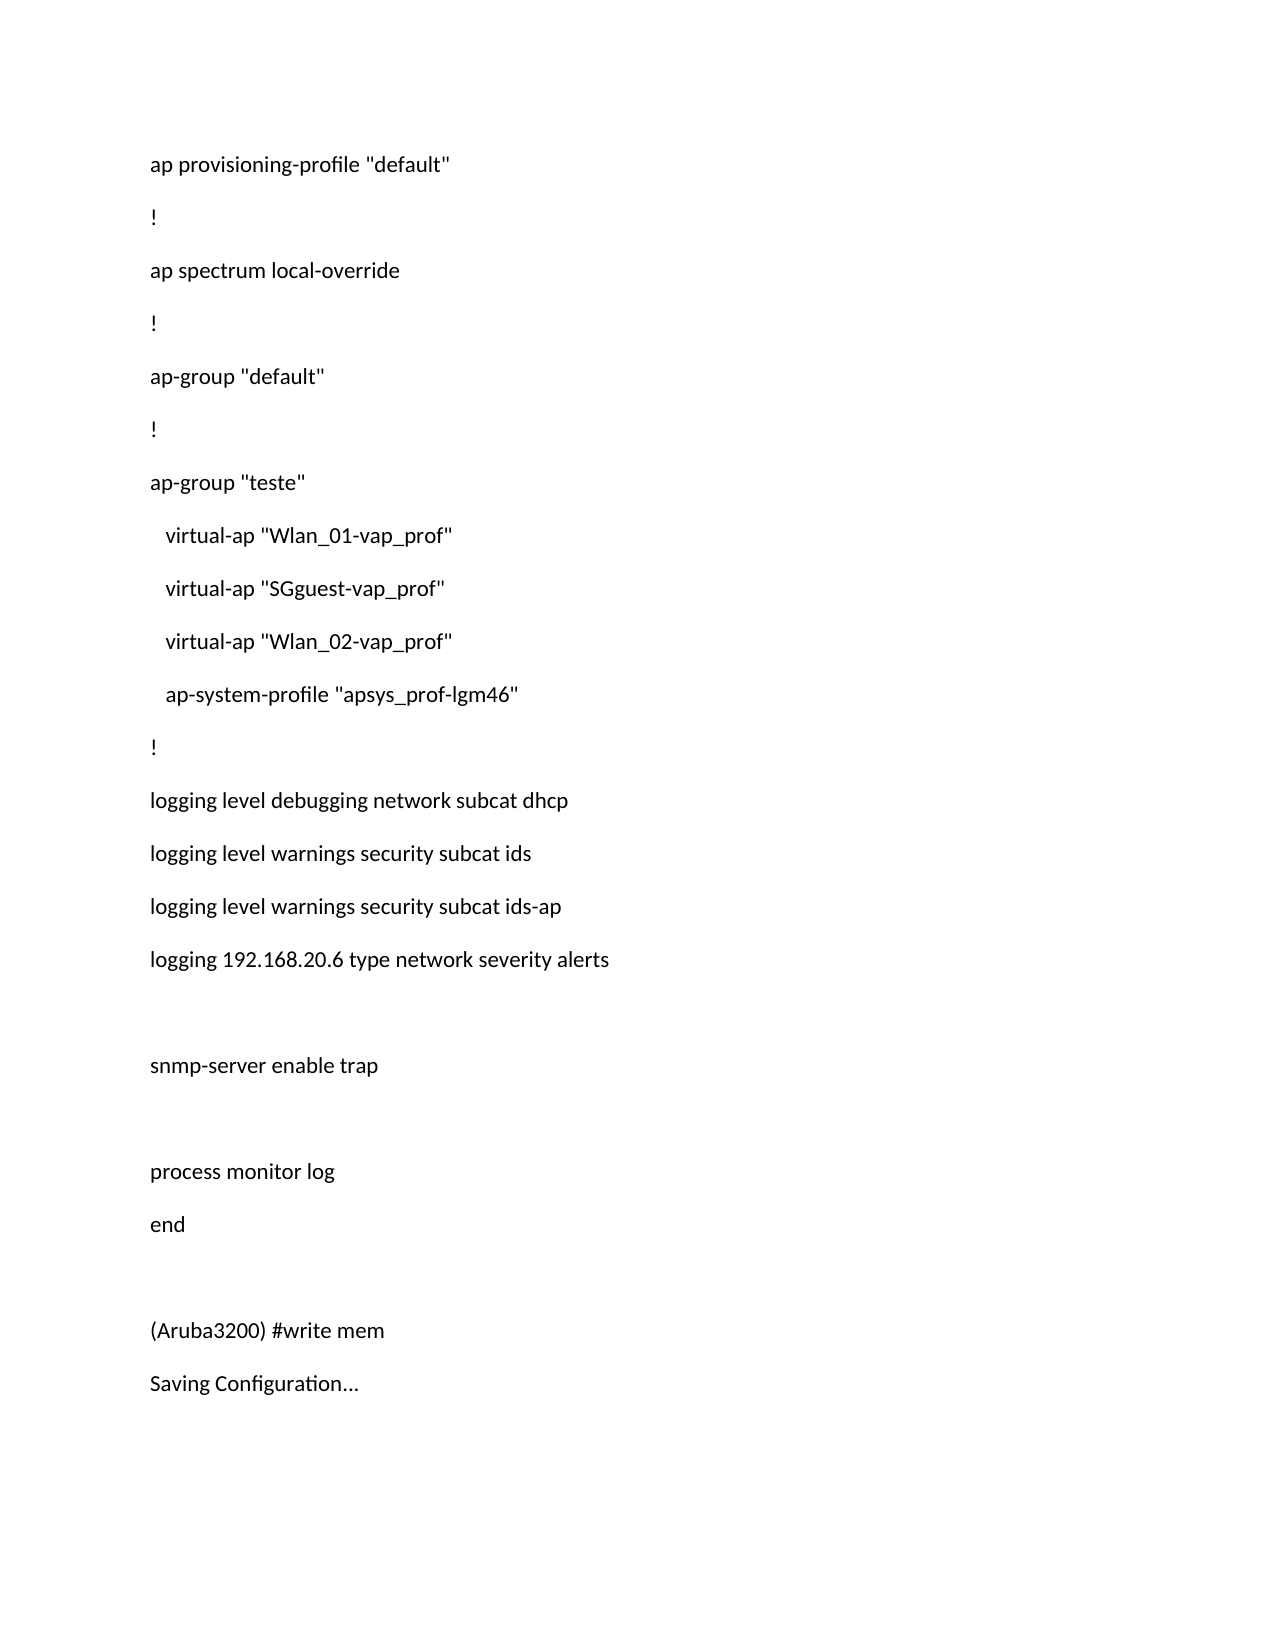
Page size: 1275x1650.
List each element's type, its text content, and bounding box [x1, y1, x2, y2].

text ap-system-profile "apsys_prof-lgm46" [150, 680, 1125, 708]
text virtual-ap "Wlan_02-vap_prof" [150, 627, 1125, 655]
text ap spectrum local-override [150, 256, 1125, 284]
text ! [150, 309, 1125, 337]
text Saving Configuration... [150, 1369, 1125, 1397]
text virtual-ap "SGguest-vap_prof" [150, 574, 1125, 602]
text ! [150, 415, 1125, 443]
text logging 192.168.20.6 type network severity alerts [150, 945, 1125, 973]
text process monitor log [150, 1157, 1125, 1185]
text ap provisioning-profile "default" [150, 150, 1125, 178]
text ! [150, 733, 1125, 761]
text end [150, 1210, 1125, 1238]
text logging level debugging network subcat dhcp [150, 786, 1125, 814]
text snmp-server enable trap [150, 1051, 1125, 1079]
text (Aruba3200) #write mem [150, 1316, 1125, 1344]
text logging level warnings security subcat ids-ap [150, 892, 1125, 920]
text ap-group "teste" [150, 468, 1125, 496]
text logging level warnings security subcat ids [150, 839, 1125, 867]
text virtual-ap "Wlan_01-vap_prof" [150, 521, 1125, 549]
text ap-group "default" [150, 362, 1125, 390]
text ! [150, 203, 1125, 231]
